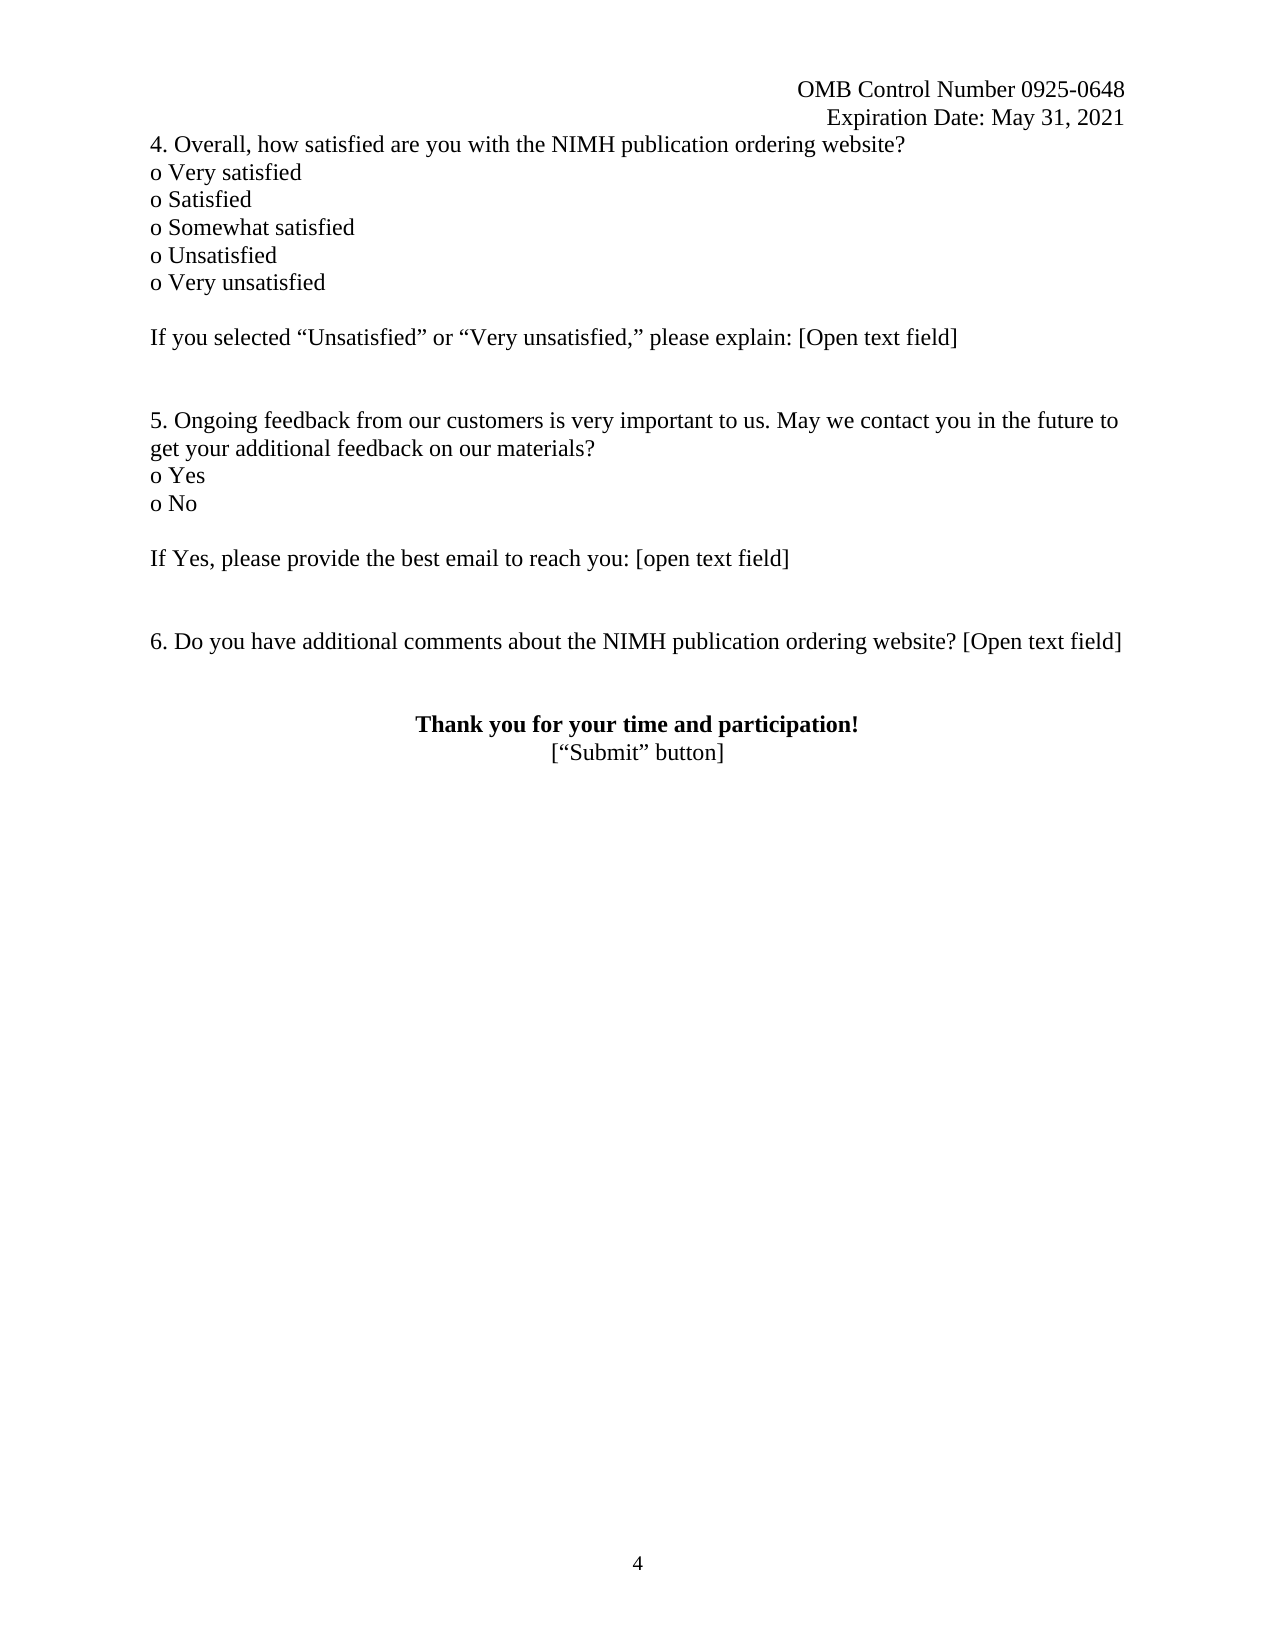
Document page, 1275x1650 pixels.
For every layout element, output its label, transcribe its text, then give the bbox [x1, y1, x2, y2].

text 4. Overall, how satisfied are you with the NIMH publication ordering website? [150, 130, 1125, 158]
text If you selected “Unsatisfied” or “Very unsatisfied,” please explain: [Open text field] [150, 323, 1125, 351]
text o Yes [150, 461, 1125, 489]
text 5. Ongoing feedback from our customers is very important to us. May we contact you in the future to get your additional feedback on our materials? [150, 406, 1125, 461]
text o Very unsatisfied [150, 268, 1125, 296]
text 6. Do you have additional comments about the NIMH publication ordering website? [Open text field] [150, 627, 1125, 655]
text o Very satisfied [150, 158, 1125, 185]
text If Yes, please provide the best email to reach you: [open text field] [150, 544, 1125, 572]
text o Unsatisfied [150, 241, 1125, 268]
text [“Submit” button] [150, 737, 1125, 765]
text o Satisfied [150, 185, 1125, 213]
text Thank you for your time and participation! [150, 710, 1125, 737]
text o No [150, 489, 1125, 517]
text o Somewhat satisfied [150, 213, 1125, 241]
